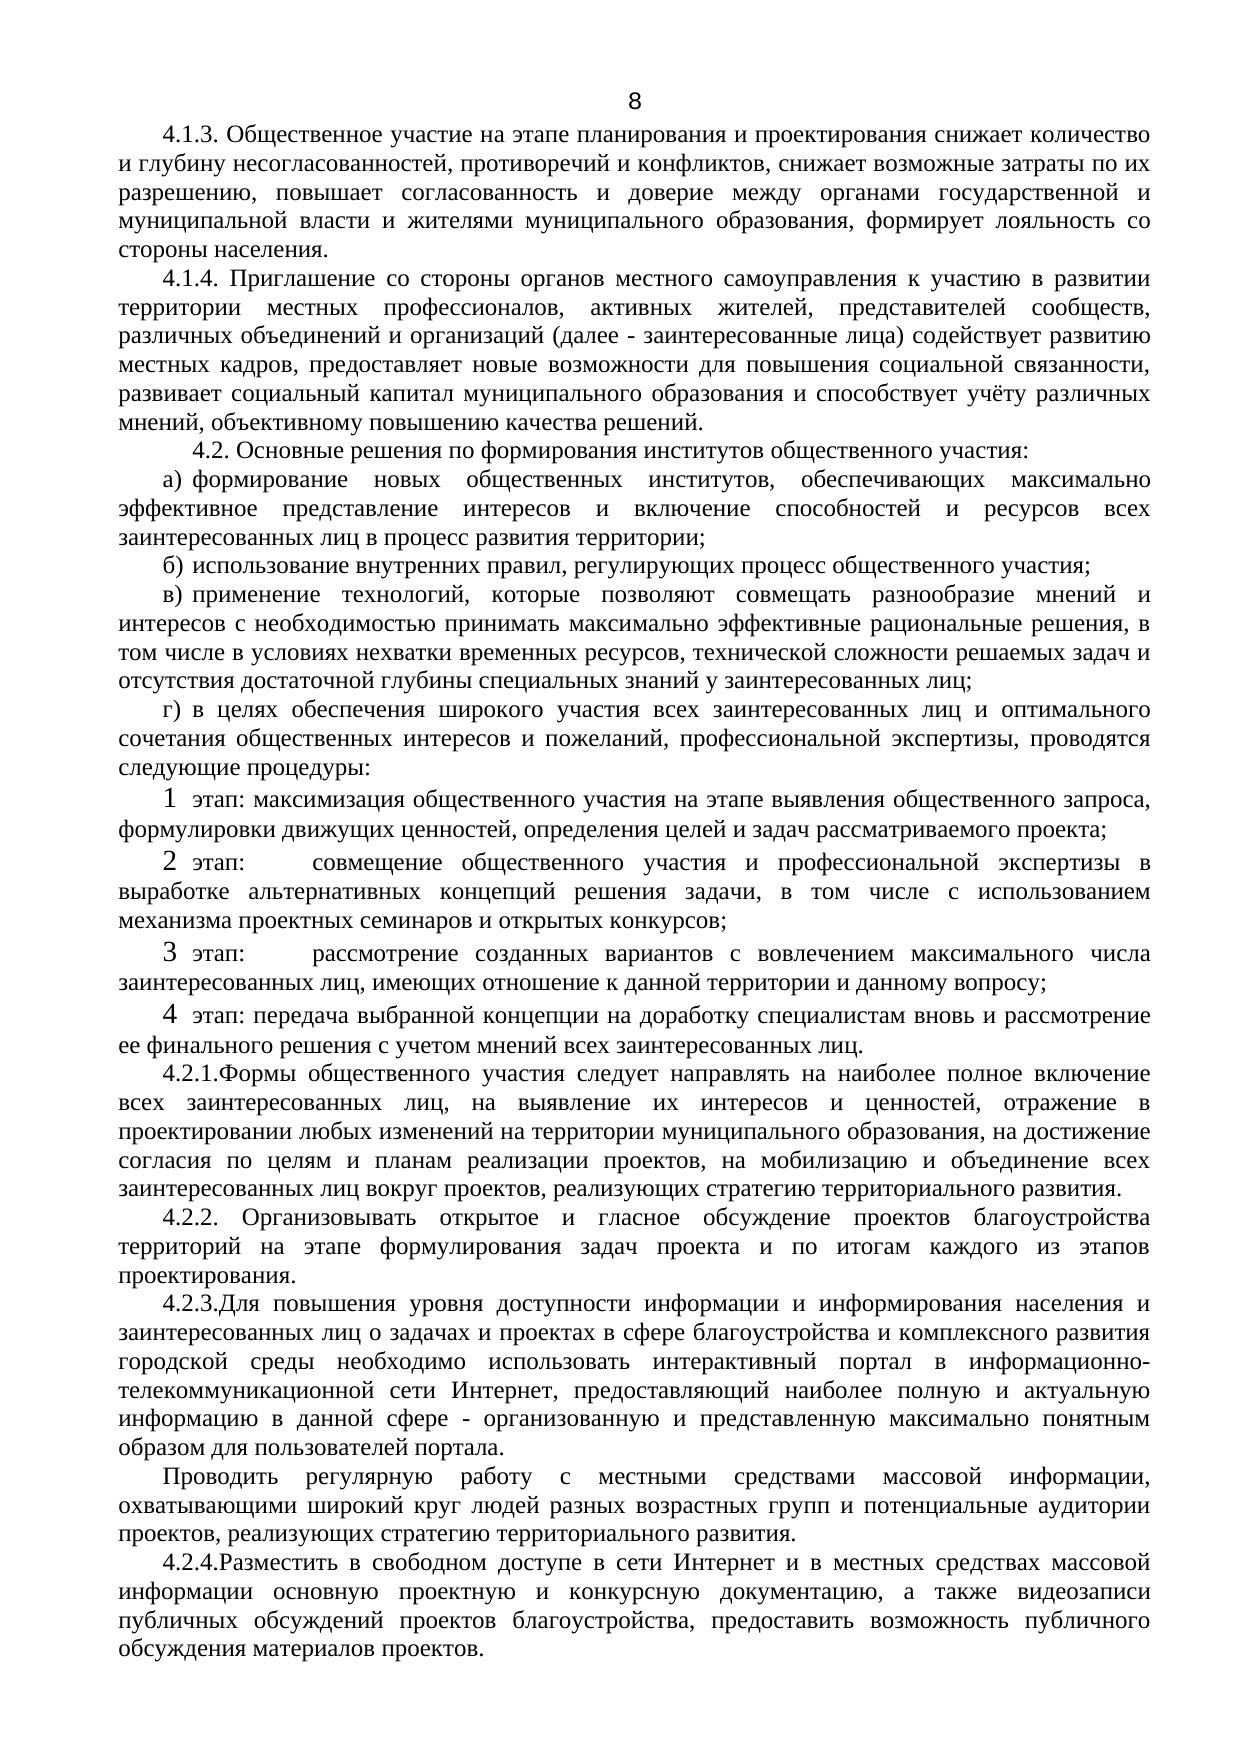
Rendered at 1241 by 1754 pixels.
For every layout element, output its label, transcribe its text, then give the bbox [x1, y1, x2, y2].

list этап: передача выбранной концепции на доработку специалистам вновь и рассмотрение ее финального решения с учетом мнений всех заинтересованных лиц. [118, 996, 1152, 1058]
text б) использование внутренних правил, регулирующих процесс общественного участия; [118, 551, 1152, 579]
list этап: совмещение общественного участия и профессиональной экспертизы в выработке альтернативных концепций решения задачи, в том числе с использованием механизма проектных семинаров и открытых конкурсов; [118, 843, 1152, 934]
text в) применение технологий, которые позволяют совмещать разнообразие мнений и интересов с необходимостью принимать максимально эффективные рациональные решения, в том числе в условиях нехватки временных ресурсов, технической сложности решаемых задач и отсутствия достаточной глубины специальных знаний у заинтересованных лиц; [118, 579, 1152, 694]
text 4.2.2. Организовывать открытое и гласное обсуждение проектов благоустройства территорий на этапе формулирования задач проекта и по итогам каждого из этапов проектирования. [118, 1202, 1152, 1288]
text Проводить регулярную работу с местными средствами массовой информации, охватывающими широкий круг людей разных возрастных групп и потенциальные аудитории проектов, реализующих стратегию территориального развития. [118, 1461, 1152, 1547]
text 4.1.4. Приглашение со стороны органов местного самоуправления к участию в развитии территории местных профессионалов, активных жителей, представителей сообществ, различных объединений и организаций (далее - заинтересованные лица) содействует развитию местных кадров, предоставляет новые возможности для повышения социальной связанности, развивает социальный капитал муниципального образования и способствует учёту различных мнений, объективному повышению качества решений. [118, 263, 1152, 436]
text 4.2.4.Разместить в свободном доступе в сети Интернет и в местных средствах массовой информации основную проектную и конкурсную документацию, а также видеозаписи публичных обсуждений проектов благоустройства, предоставить возможность публичного обсуждения материалов проектов. [118, 1547, 1152, 1662]
text а) формирование новых общественных институтов, обеспечивающих максимально эффективное представление интересов и включение способностей и ресурсов всех заинтересованных лиц в процесс развития территории; [118, 464, 1152, 551]
text 4.2. Основные решения по формирования институтов общественного участия: [118, 436, 1152, 464]
list этап: рассмотрение созданных вариантов с вовлечением максимального числа заинтересованных лиц, имеющих отношение к данной территории и данному вопросу; [118, 934, 1152, 996]
text 4.2.1.Формы общественного участия следует направлять на наиболее полное включение всех заинтересованных лиц, на выявление их интересов и ценностей, отражение в проектировании любых изменений на территории муниципального образования, на достижение согласия по целям и планам реализации проектов, на мобилизацию и объединение всех заинтересованных лиц вокруг проектов, реализующих стратегию территориального развития. [118, 1058, 1152, 1202]
list этап: максимизация общественного участия на этапе выявления общественного запроса, формулировки движущих ценностей, определения целей и задач рассматриваемого проекта; [118, 781, 1152, 843]
text г) в целях обеспечения широкого участия всех заинтересованных лиц и оптимального сочетания общественных интересов и пожеланий, профессиональной экспертизы, проводятся следующие процедуры: [118, 694, 1152, 781]
text 4.2.3.Для повышения уровня доступности информации и информирования населения и заинтересованных лиц о задачах и проектах в сфере благоустройства и комплексного развития городской среды необходимо использовать интерактивный портал в информационно-телекоммуникационной сети Интернет, предоставляющий наиболее полную и актуальную информацию в данной сфере - организованную и представленную максимально понятным образом для пользователей портала. [118, 1288, 1152, 1461]
text 4.1.3. Общественное участие на этапе планирования и проектирования снижает количество и глубину несогласованностей, противоречий и конфликтов, снижает возможные затраты по их разрешению, повышает согласованность и доверие между органами государственной и муниципальной власти и жителями муниципального образования, формирует лояльность со стороны населения. [118, 119, 1152, 263]
